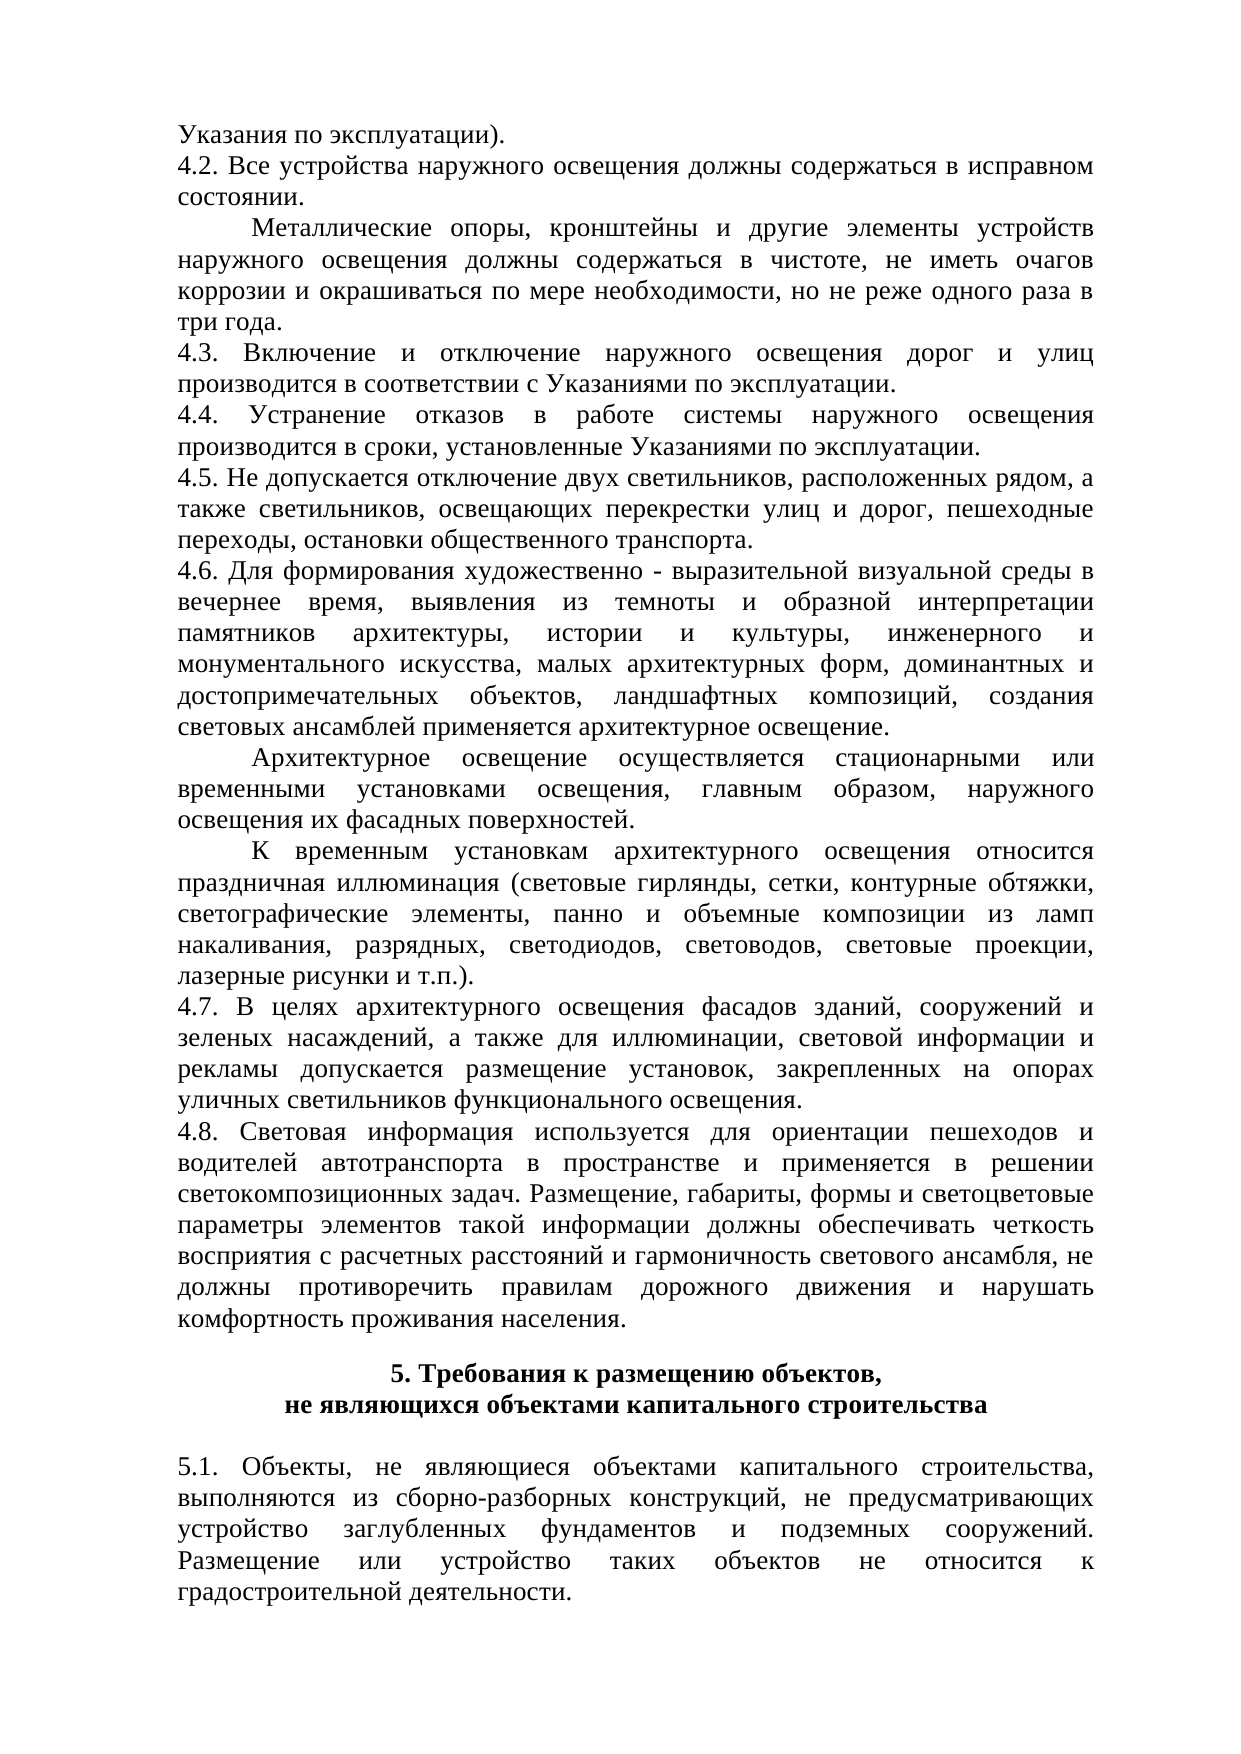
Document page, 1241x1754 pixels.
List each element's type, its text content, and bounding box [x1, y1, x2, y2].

text Металлические опоры, кронштейны и другие элементы устройств наружного освещения должны содержаться в чистоте, не иметь очагов коррозии и окрашиваться по мере необходимости, но не реже одного раза в три года. [177, 212, 1096, 336]
text 5. Требования к размещению объектов, [177, 1357, 1096, 1388]
text 4.2. Все устройства наружного освещения должны содержаться в исправном состоянии. [177, 149, 1096, 212]
text 4.4. Устранение отказов в работе системы наружного освещения производится в сроки, установленные Указаниями по эксплуатации. [177, 398, 1096, 461]
text Архитектурное освещение осуществляется стационарными или временными установками освещения, главным образом, наружного освещения их фасадных поверхностей. [177, 741, 1096, 834]
text 4.5. Не допускается отключение двух светильников, расположенных рядом, а также светильников, освещающих перекрестки улиц и дорог, пешеходные переходы, остановки общественного транспорта. [177, 461, 1096, 554]
text 4.6. Для формирования художественно - выразительной визуальной среды в вечернее время, выявления из темноты и образной интерпретации памятников архитектуры, истории и культуры, инженерного и монументального искусства, малых архитектурных форм, доминантных и достопримечательных объектов, ландшафтных композиций, создания световых ансамблей применяется архитектурное освещение. [177, 554, 1096, 741]
text 5.1. Объекты, не являющиеся объектами капитального строительства, выполняются из сборно-разборных конструкций, не предусматривающих устройство заглубленных фундаментов и подземных сооружений. Размещение или устройство таких объектов не относится к градостроительной деятельности. [177, 1450, 1096, 1606]
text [177, 118, 1096, 149]
text 4.3. Включение и отключение наружного освещения дорог и улиц производится в соответствии с Указаниями по эксплуатации. [177, 336, 1096, 398]
text 4.8. Световая информация используется для ориентации пешеходов и водителей автотранспорта в пространстве и применяется в решении светокомпозиционных задач. Размещение, габариты, формы и светоцветовые параметры элементов такой информации должны обеспечивать четкость восприятия с расчетных расстояний и гармоничность светового ансамбля, не должны противоречить правилам дорожного движения и нарушать комфортность проживания населения. [177, 1115, 1096, 1333]
text не являющихся объектами капитального строительства [177, 1388, 1096, 1419]
text К временным установкам архитектурного освещения относится праздничная иллюминация (световые гирлянды, сетки, контурные обтяжки, светографические элементы, панно и объемные композиции из ламп накаливания, разрядных, светодиодов, световодов, световые проекции, лазерные рисунки и т.п.). [177, 834, 1096, 990]
text 4.7. В целях архитектурного освещения фасадов зданий, сооружений и зеленых насаждений, а также для иллюминации, световой информации и рекламы допускается размещение установок, закрепленных на опорах уличных светильников функционального освещения. [177, 990, 1096, 1115]
